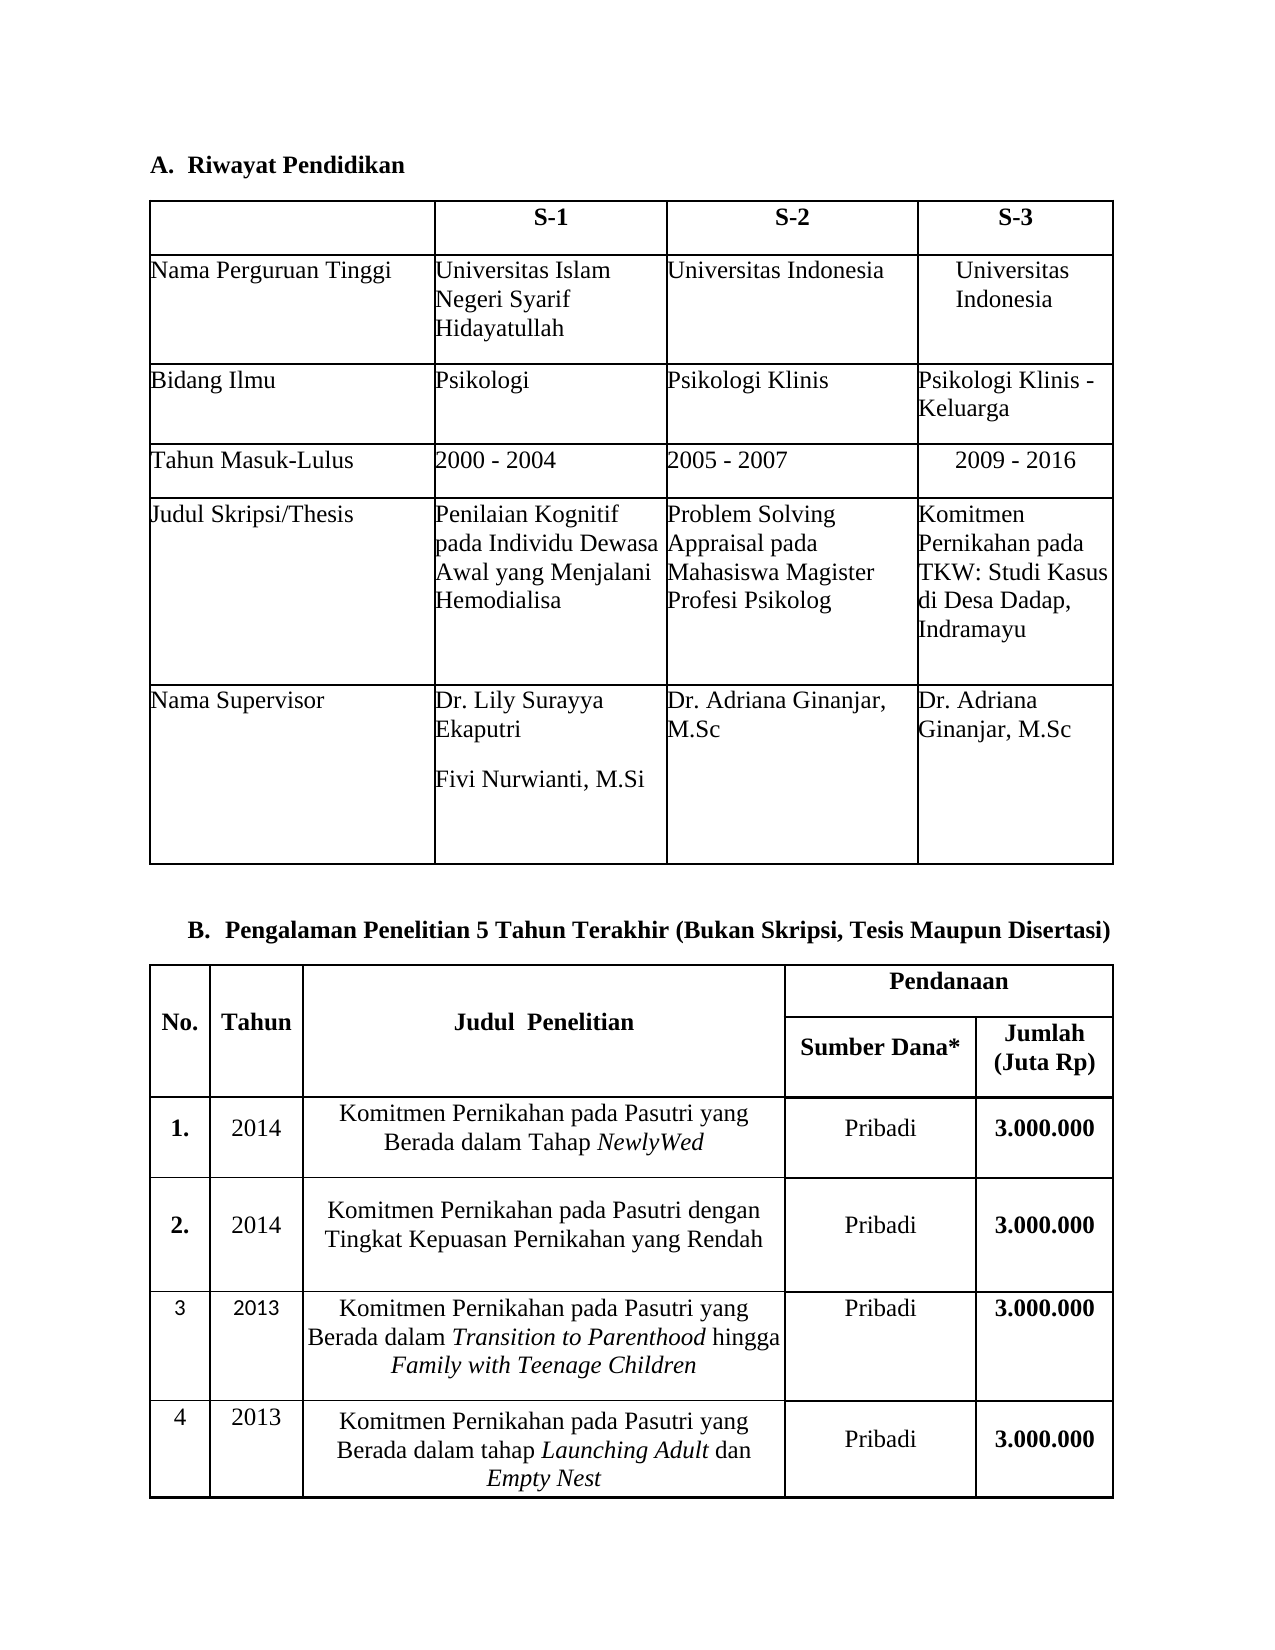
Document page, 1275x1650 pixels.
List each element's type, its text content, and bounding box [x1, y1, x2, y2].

table_header Pendanaan [786, 966, 1112, 1016]
table_cell 3.000.000 [977, 1179, 1112, 1291]
table_cell Komitmen Pernikahan pada Pasutri yang Berada dalam tahap Launching Adult dan Empty Nest [304, 1401, 784, 1496]
table_cell Judul Skripsi/Thesis [151, 499, 434, 683]
table_cell Dr. Adriana Ginanjar, M.Sc [668, 686, 917, 863]
table_cell 2013 [211, 1292, 302, 1400]
table_cell 2. [151, 1178, 209, 1291]
table_cell Pribadi [786, 1099, 975, 1177]
table_cell Dr. Adriana Ginanjar, M.Sc [919, 686, 1112, 863]
table_cell Jumlah (Juta Rp) [977, 1018, 1112, 1096]
table_cell Komitmen Pernikahan pada Pasutri yang Berada dalam Tahap NewlyWed [304, 1098, 784, 1177]
table_cell 1. [151, 1098, 209, 1177]
table_cell Universitas Islam Negeri Syarif Hidayatullah [436, 256, 666, 363]
table_cell 2014 [211, 1178, 302, 1291]
table_cell Komitmen Pernikahan pada TKW: Studi Kasus di Desa Dadap, Indramayu [919, 499, 1112, 683]
table_header Tahun [211, 966, 302, 1096]
table_cell 2013 [211, 1401, 302, 1496]
table_cell 2000 - 2004 [436, 445, 666, 497]
table_cell Sumber Dana* [786, 1018, 975, 1096]
table_cell 3.000.000 [977, 1293, 1112, 1400]
table_cell Psikologi Klinis [668, 365, 917, 443]
table_header [151, 202, 434, 253]
table_cell 3.000.000 [977, 1099, 1112, 1177]
table_cell 2014 [211, 1098, 302, 1177]
table_cell Pribadi [786, 1402, 975, 1496]
table_cell Komitmen Pernikahan pada Pasutri yang Berada dalam Transition to Parenthood hingga Family with Teenage Children [304, 1292, 784, 1400]
table_cell Psikologi [436, 365, 666, 443]
table_cell Nama Perguruan Tinggi [151, 256, 434, 363]
table_cell Psikologi Klinis - Keluarga [919, 365, 1112, 443]
table_cell 3 [151, 1292, 209, 1400]
table_cell Pribadi [786, 1293, 975, 1400]
list Pengalaman Penelitian 5 Tahun Terakhir (Bukan Skripsi, Tesis Maupun Disertasi) [187, 915, 1125, 943]
table_cell 4 [151, 1401, 209, 1496]
table_cell 3.000.000 [977, 1402, 1112, 1496]
table_cell Penilaian Kognitif pada Individu Dewasa Awal yang Menjalani Hemodialisa [436, 499, 666, 683]
table_header S-1 [436, 202, 666, 253]
table_header Judul Penelitian [304, 966, 784, 1096]
table_cell Dr. Lily Surayya Ekaputri Fivi Nurwianti, M.Si [436, 686, 666, 863]
table_cell Tahun Masuk-Lulus [151, 445, 434, 497]
table_header S-2 [668, 202, 917, 253]
table_cell Problem Solving Appraisal pada Mahasiswa Magister Profesi Psikolog [668, 499, 917, 683]
table_cell Pribadi [786, 1179, 975, 1291]
table_cell Nama Supervisor [151, 686, 434, 863]
table_header S-3 [919, 202, 1112, 253]
table_cell Universitas Indonesia [668, 256, 917, 363]
table_header No. [151, 966, 209, 1096]
table_cell Bidang Ilmu [151, 365, 434, 443]
table_cell Komitmen Pernikahan pada Pasutri dengan Tingkat Kepuasan Pernikahan yang Rendah [304, 1178, 784, 1291]
list Riwayat Pendidikan [150, 150, 1125, 179]
table_cell 2009 - 2016 [919, 445, 1112, 497]
table_cell 2005 - 2007 [668, 445, 917, 497]
table_cell Universitas Indonesia [919, 256, 1112, 363]
